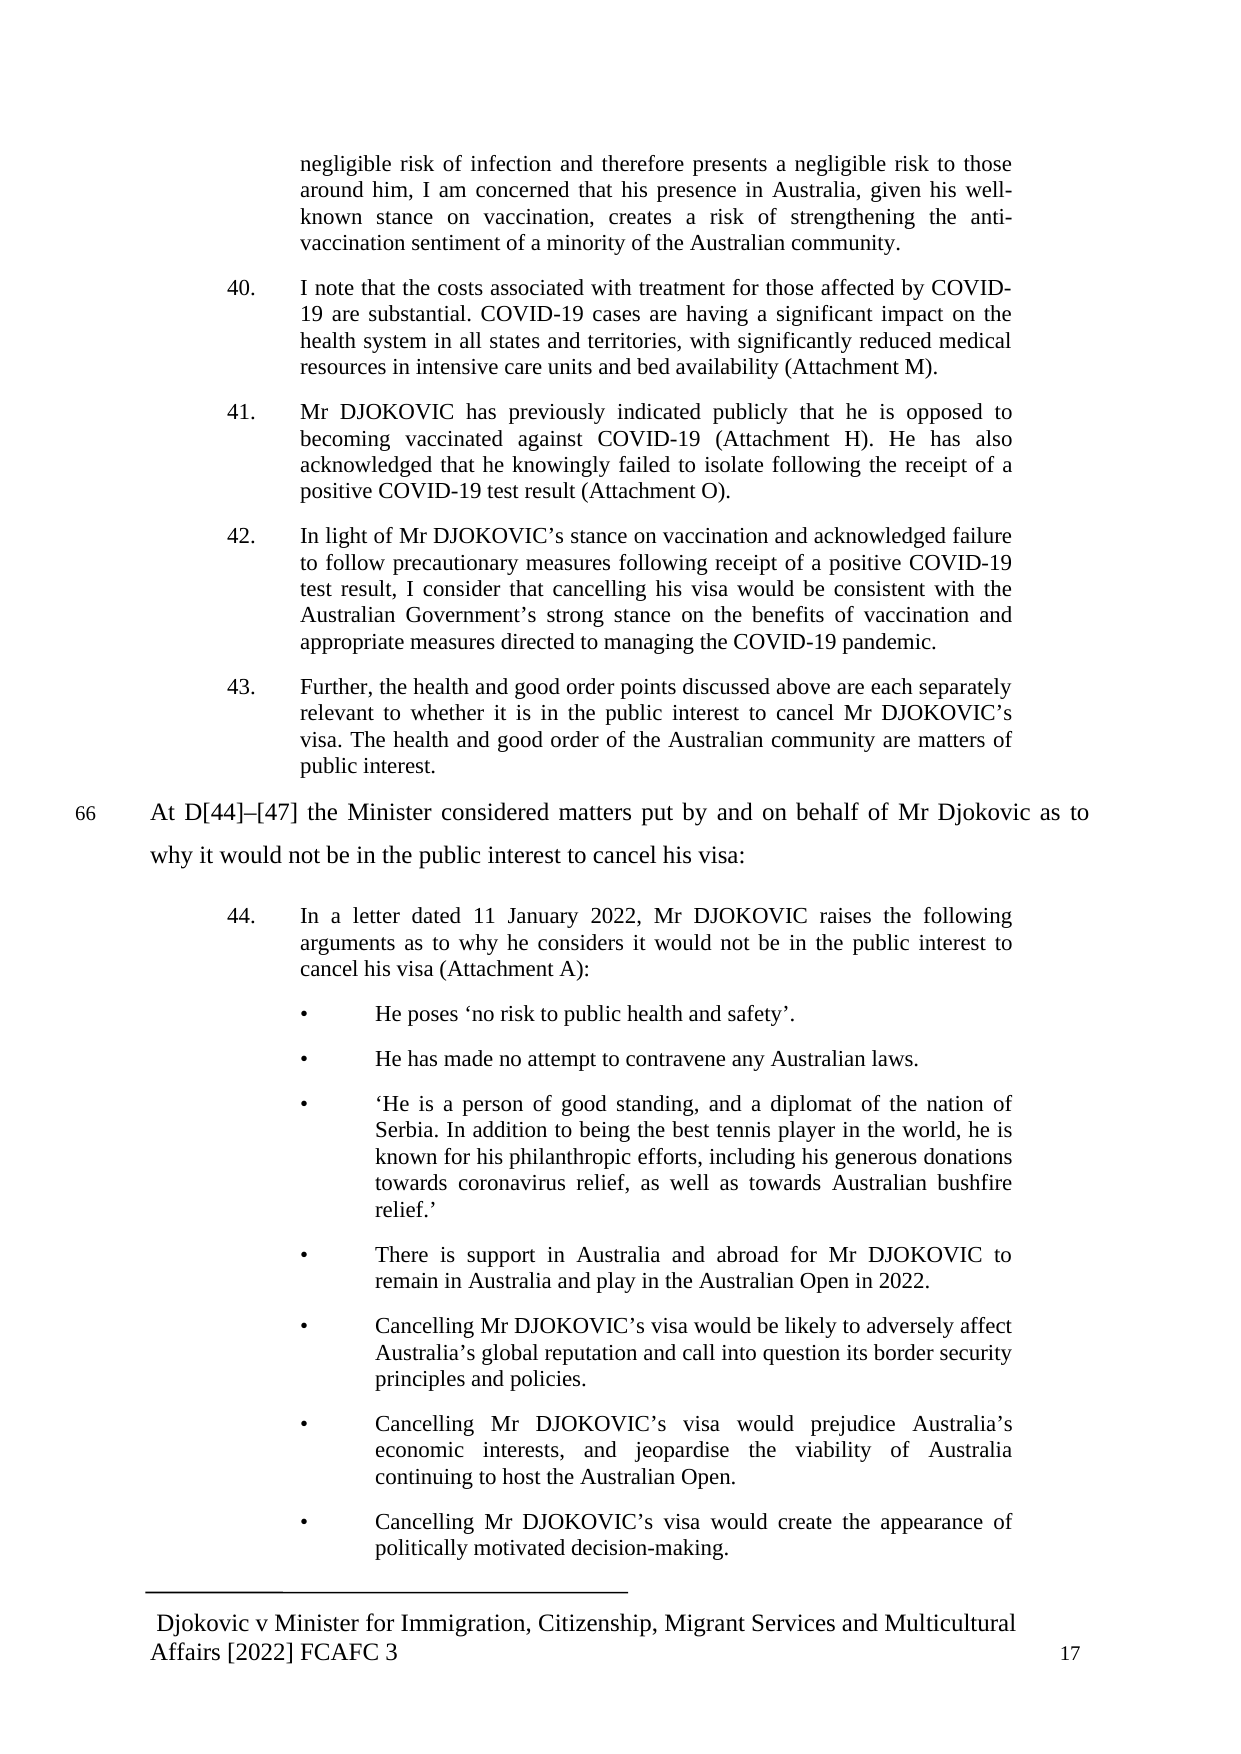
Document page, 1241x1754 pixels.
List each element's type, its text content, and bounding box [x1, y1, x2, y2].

text At D[44]–[47] the Minister considered matters put by and on behalf of Mr Djokovic as to why it would not be in the public interest to cancel his visa: [75, 797, 1090, 869]
text • Cancelling Mr DJOKOVIC’s visa would prejudice Australia’s economic interests, and jeopardise the viability of Australia continuing to host the Australian Open. [300, 1410, 1013, 1489]
text • Cancelling Mr DJOKOVIC’s visa would be likely to adversely affect Australia’s global reputation and call into question its border security principles and policies. [300, 1312, 1013, 1391]
text • Cancelling Mr DJOKOVIC’s visa would create the appearance of politically motivated decision-making. [300, 1508, 1013, 1561]
text • He has made no attempt to contravene any Australian laws. [300, 1045, 1013, 1071]
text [227, 150, 1013, 255]
text 43. Further, the health and good order points discussed above are each separately relevant to whether it is in the public interest to cancel Mr DJOKOVIC’s visa. The health and good order of the Australian community are matters of public interest. [227, 673, 1013, 778]
text • ‘He is a person of good standing, and a diplomat of the nation of Serbia. In addition to being the best tennis player in the world, he is known for his philanthropic efforts, including his generous donations towards coronavirus relief, as well as towards Australian bushfire relief.’ [300, 1090, 1013, 1222]
text 40. I note that the costs associated with treatment for those affected by COVID-19 are substantial. COVID-19 cases are having a significant impact on the health system in all states and territories, with significantly reduced medical resources in intensive care units and bed availability (Attachment M). [227, 274, 1013, 379]
text • There is support in Australia and abroad for Mr DJOKOVIC to remain in Australia and play in the Australian Open in 2022. [300, 1241, 1013, 1293]
text 42. In light of Mr DJOKOVIC’s stance on vaccination and acknowledged failure to follow precautionary measures following receipt of a positive COVID-19 test result, I consider that cancelling his visa would be consistent with the Australian Government’s strong stance on the benefits of vaccination and appropriate measures directed to managing the COVID-19 pandemic. [227, 522, 1013, 654]
text 44. In a letter dated 11 January 2022, Mr DJOKOVIC raises the following arguments as to why he considers it would not be in the public interest to cancel his visa (Attachment A): [227, 902, 1013, 981]
text 41. Mr DJOKOVIC has previously indicated publicly that he is opposed to becoming vaccinated against COVID-19 (Attachment H). He has also acknowledged that he knowingly failed to isolate following the receipt of a positive COVID-19 test result (Attachment O). [227, 398, 1013, 504]
text • He poses ‘no risk to public health and safety’. [300, 1000, 1013, 1026]
